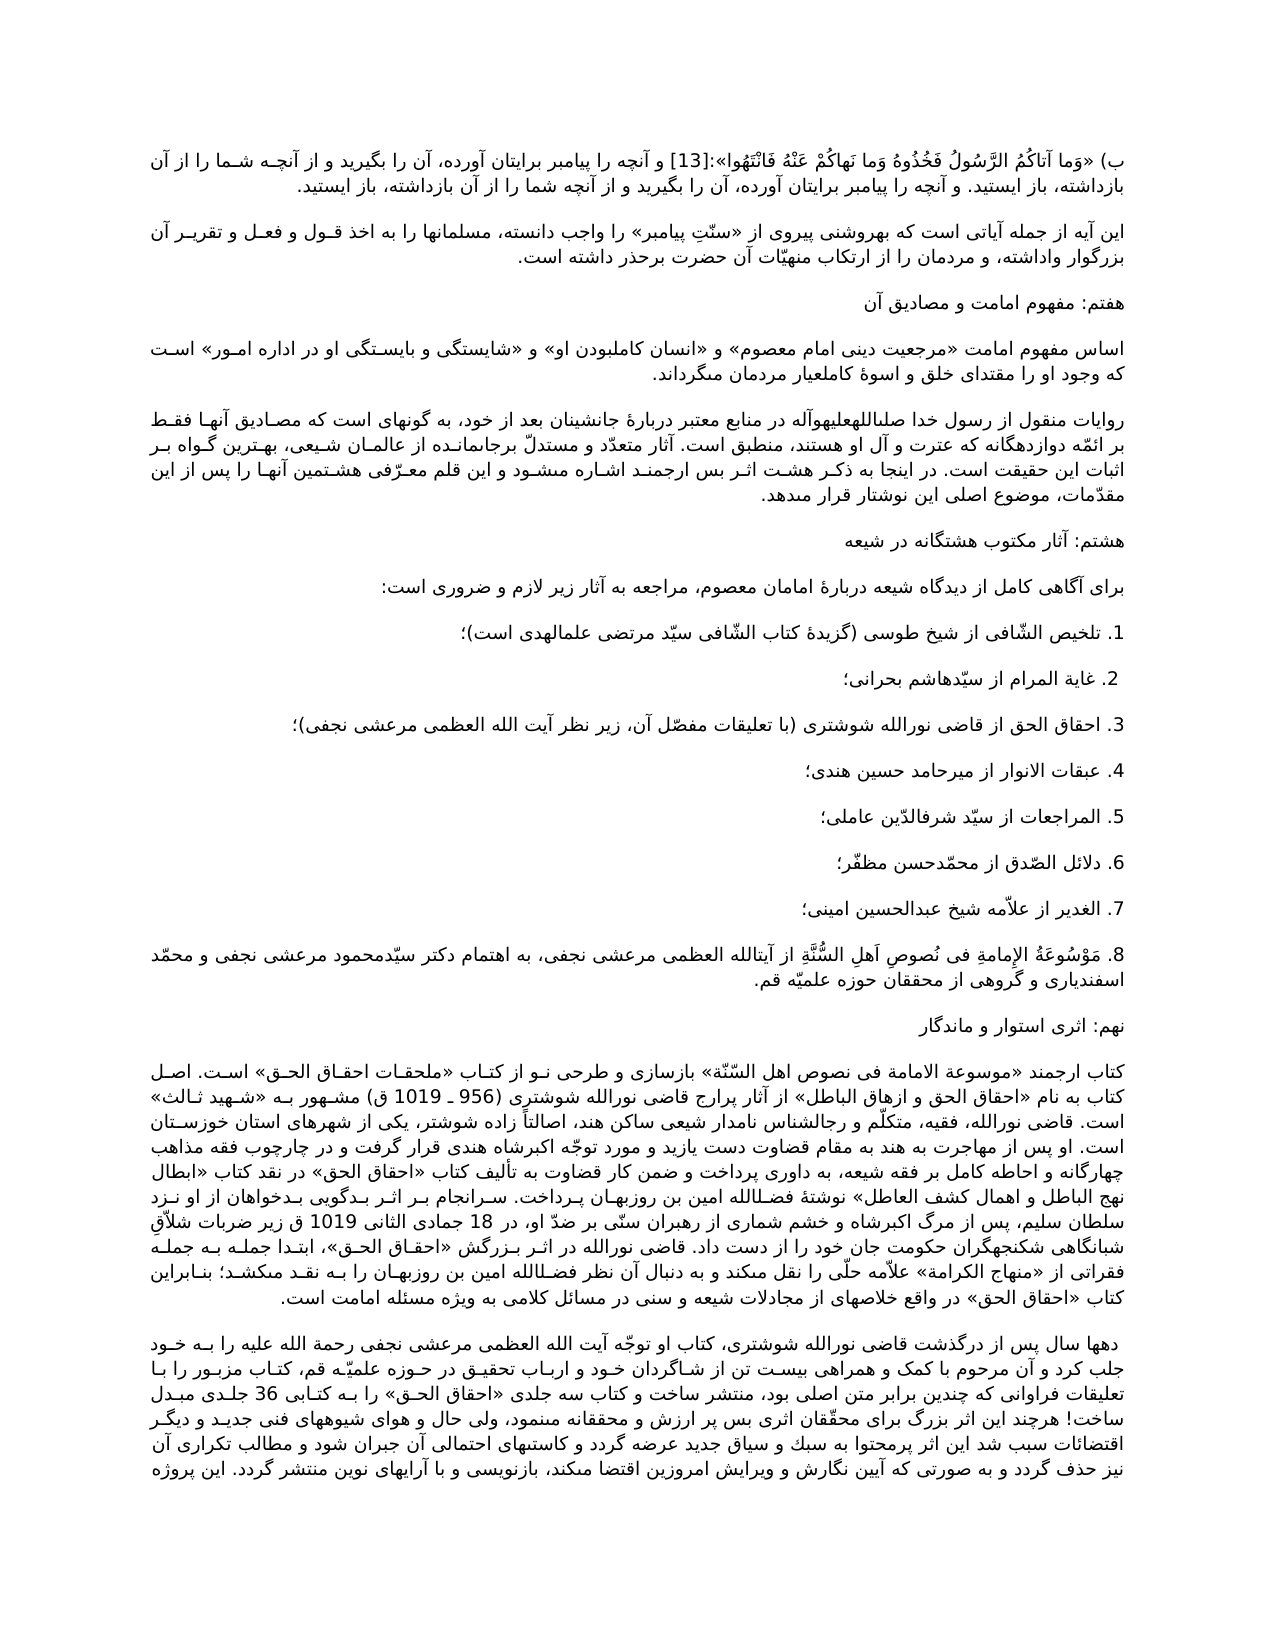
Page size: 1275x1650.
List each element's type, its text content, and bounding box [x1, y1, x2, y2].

text 7. الغدير از علاّمه شيخ عبدالحسين امينى؛ [150, 898, 1125, 920]
text 4. عبقات الانوار از ميرحامد حسين هندى؛ [150, 760, 1125, 782]
text 2. غاية المرام از سيّدهاشم بحرانى؛ [150, 668, 1125, 690]
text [150, 1333, 1125, 1480]
text هفتم: مفهوم امامت و مصاديق آن [150, 292, 1125, 314]
text ب) «وَما آتاكُمُ الرَّسُولُ فَخُذُوهُ وَما نَهاكُمْ عَنْهُ فَانْتَهُوا»:[13] و آنچه را پيامبر برايتان آورده، آن را بگيريد و از آنچه شما را از آن بازداشته، باز ايستيد. و آنچه را پيامبر برايتان آورده، آن را بگيريد و از آنچه شما را از آن بازداشته، باز ايستيد. [150, 150, 1125, 197]
text 1. تلخيص الشّافى از شيخ طوسى (گزيدۀ كتاب الشّافى سيّد مرتضى علم‏الهدى است)؛ [150, 622, 1125, 644]
text 8. مَوْسُوعَةُ الإِمامةِ فى نُصوصِ اَهلِ السُّنَّةِ از آيت‏الله العظمى مرعشى نجفى، به اهتمام دكتر سيّدمحمود مرعشى نجفى و محمّد اسفنديارى و گروهى از محققان حوزه علميّه قم. [150, 944, 1125, 991]
text هشتم: آثار مكتوب هشتگانه در شيعه [150, 530, 1125, 552]
text براى آگاهى كامل از ديدگاه شيعه دربارۀ امامان معصوم، مراجعه به آثار زیر لازم و ضرورى است: [150, 576, 1125, 598]
text 5. المراجعات از سيّد شرف‏الدّين عاملى؛ [150, 806, 1125, 828]
text 6. دلائل الصّدق از محمّدحسن مظفّر؛ [150, 852, 1125, 874]
text روايات منقول از رسول خدا صلى‏الله‏عليه‏و‏آله در منابع معتبر دربارۀ جانشينان بعد از خود، به گونه‏اى است كه مصاديق آنها فقط بر ائمّه دوازده‏گانه كه عترت و آل او هستند، منطبق است. آثار متعدّد و مستدلّ برجاى‏‏مانده از عالمان شيعى، بهترين گواه بر اثبات اين حقيقت است. در اينجا به ذكر هشت اثر بس ارجمند اشاره مى‏شود و اين قلم معرّفى هشتمين آنها را پس از اين مقدّمات، موضوع اصلى اين نوشتار قرار مى‏دهد. [150, 409, 1125, 506]
text 3. احقاق الحق از قاضى نورالله شوشترى (با تعليقات مفصّل آن، زير نظر آيت الله العظمى مرعشى نجفى)؛ [150, 714, 1125, 736]
text اساس مفهوم امامت «مرجعيت دينى امام معصوم» و «انسان كامل‏بودن او» و «شايستگى و بايستگى او در اداره امور» است كه وجود او را مقتداى خلق و اسوۀ كامل‏عيار مردمان مى‏گرداند. [150, 338, 1125, 385]
text نهم: اثرى استوار و ماندگار [150, 1015, 1125, 1037]
text كتاب ارجمند «موسوعة الامامة فى نصوص اهل السّنّة» بازسازى و طرحى نو از كتاب «ملحقات احقاق الحق» است. اصل كتاب به نام «احقاق الحق و ازهاق الباطل» از آثار پرارج قاضى نورالله شوشترى (956 ـ 1019 ق) مشهور به «شهيد ثالث» است. قاضى نورالله، فقيه، متكلّم و رجال‏شناس نامدار شيعى ساكن هند، اصالتاً زاده شوشتر، يكى از شهرهاى استان خوزستان است. او پس از مهاجرت به هند به مقام قضاوت دست يازيد و مورد توجّه اكبرشاه هندى قرار گرفت و در چارچوب فقه مذاهب چهارگانه و احاطه كامل بر فقه شيعه، به داورى پرداخت و ضمن كار قضاوت به تأليف كتاب «احقاق الحق» در نقد كتاب «ابطال نهج الباطل و اهمال كشف العاطل» نوشتۀ فضل‏‏الله امين بن روزبهان پرداخت. سرانجام بر اثر بدگویی بدخواهان از او نزد سلطان سليم، پس از مرگ اكبرشاه و خشم شمارى از رهبران سنّى بر ضدّ او، در 18 جمادى الثانى 1019 ق زير ضربات شلاّقِ شبانگاهى شكنجه‏گران حكومت جان خود را از دست داد. قاضى نورالله در اثر بزرگش «احقاق الحق»، ابتدا جمله به جمله فقراتى از «منهاج الكرامة» علاّمه حلّى را نقل مى‏كند و به دنبال آن نظر فضل‏الله امين بن روزبهان را به نقد مى‏كشد؛ بنابراين كتاب «احقاق الحق» در واقع خلاصه‏اى از مجادلات شيعه و سنى در مسائل كلامى به ويژه مسئله امامت است. [150, 1061, 1125, 1308]
text اين آيه از جمله آياتى است كه به‏روشنى پيروى از «سنّتِ پيامبر» را واجب دانسته، مسلمان‏ها را به اخذ قول و فعل و تقرير آن بزرگوار واداشته، و مردمان را از ارتكاب منهيّات آن حضرت برحذر داشته است. [150, 221, 1125, 268]
